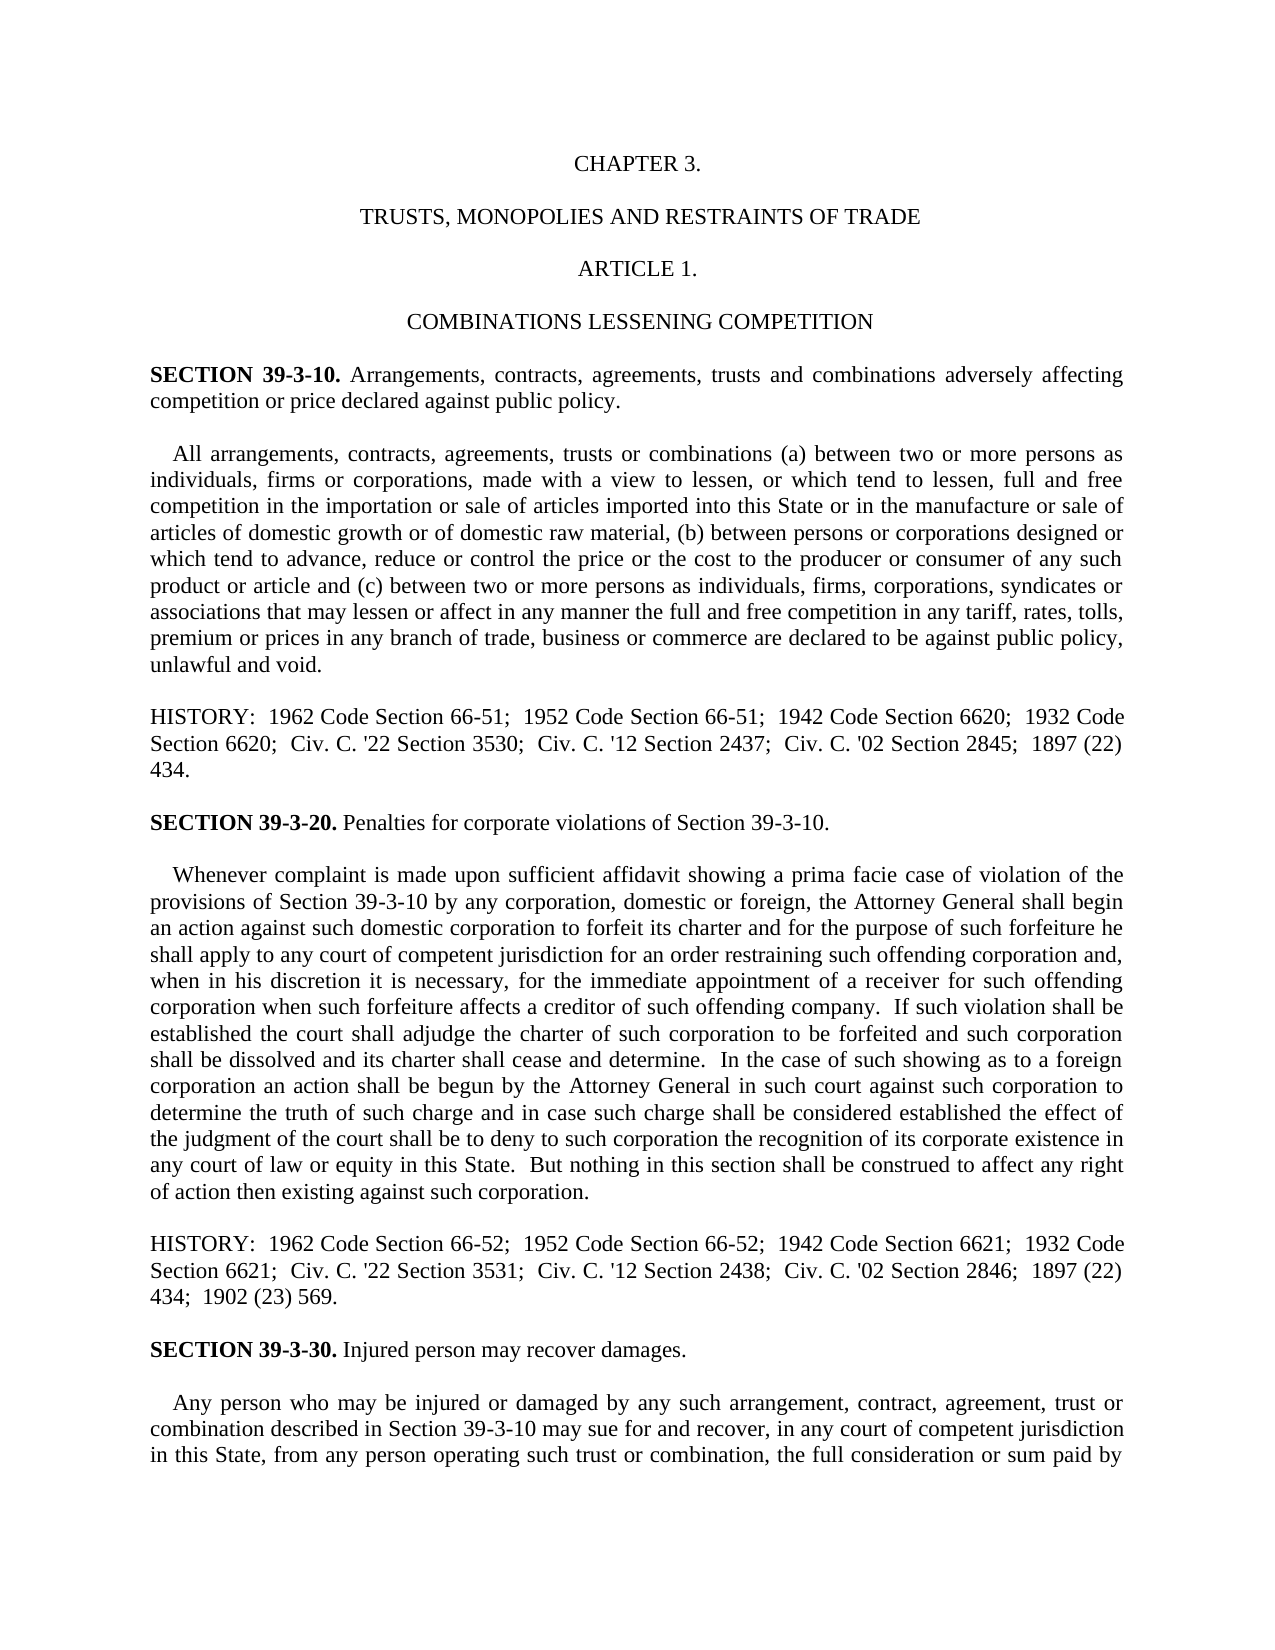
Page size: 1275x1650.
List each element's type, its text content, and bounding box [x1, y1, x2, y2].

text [150, 1389, 1125, 1468]
text HISTORY: 1962 Code Section 66-51; 1952 Code Section 66-51; 1942 Code Section 6620; 1932 Code Section 6620; Civ. C. '22 Section 3530; Civ. C. '12 Section 2437; Civ. C. '02 Section 2845; 1897 (22) 434. [150, 703, 1125, 782]
text SECTION 39-3-30. Injured person may recover damages. [150, 1336, 1125, 1362]
text Whenever complaint is made upon sufficient affidavit showing a prima facie case of violation of the provisions of Section 39-3-10 by any corporation, domestic or foreign, the Attorney General shall begin an action against such domestic corporation to forfeit its charter and for the purpose of such forfeiture he shall apply to any court of competent jurisdiction for an order restraining such offending corporation and, when in his discretion it is necessary, for the immediate appointment of a receiver for such offending corporation when such forfeiture affects a creditor of such offending company. If such violation shall be established the court shall adjudge the charter of such corporation to be forfeited and such corporation shall be dissolved and its charter shall cease and determine. In the case of such showing as to a foreign corporation an action shall be begun by the Attorney General in such court against such corporation to determine the truth of such charge and in case such charge shall be considered established the effect of the judgment of the court shall be to deny to such corporation the recognition of its corporate existence in any court of law or equity in this State. But nothing in this section shall be construed to affect any right of action then existing against such corporation. [150, 862, 1125, 1204]
text All arrangements, contracts, agreements, trusts or combinations (a) between two or more persons as individuals, firms or corporations, made with a view to lessen, or which tend to lessen, full and free competition in the importation or sale of articles imported into this State or in the manufacture or sale of articles of domestic growth or of domestic raw material, (b) between persons or corporations designed or which tend to advance, reduce or control the price or the cost to the producer or consumer of any such product or article and (c) between two or more persons as individuals, firms, corporations, syndicates or associations that may lessen or affect in any manner the full and free competition in any tariff, rates, tolls, premium or prices in any branch of trade, business or commerce are declared to be against public policy, unlawful and void. [150, 440, 1125, 677]
text TRUSTS, MONOPOLIES AND RESTRAINTS OF TRADE [150, 203, 1125, 229]
text CHAPTER 3. [150, 150, 1125, 176]
text SECTION 39-3-10. Arrangements, contracts, agreements, trusts and combinations adversely affecting competition or price declared against public policy. [150, 361, 1125, 413]
text COMBINATIONS LESSENING COMPETITION [150, 308, 1125, 334]
text ARTICLE 1. [150, 255, 1125, 282]
text HISTORY: 1962 Code Section 66-52; 1952 Code Section 66-52; 1942 Code Section 6621; 1932 Code Section 6621; Civ. C. '22 Section 3531; Civ. C. '12 Section 2438; Civ. C. '02 Section 2846; 1897 (22) 434; 1902 (23) 569. [150, 1231, 1125, 1309]
text SECTION 39-3-20. Penalties for corporate violations of Section 39-3-10. [150, 809, 1125, 835]
